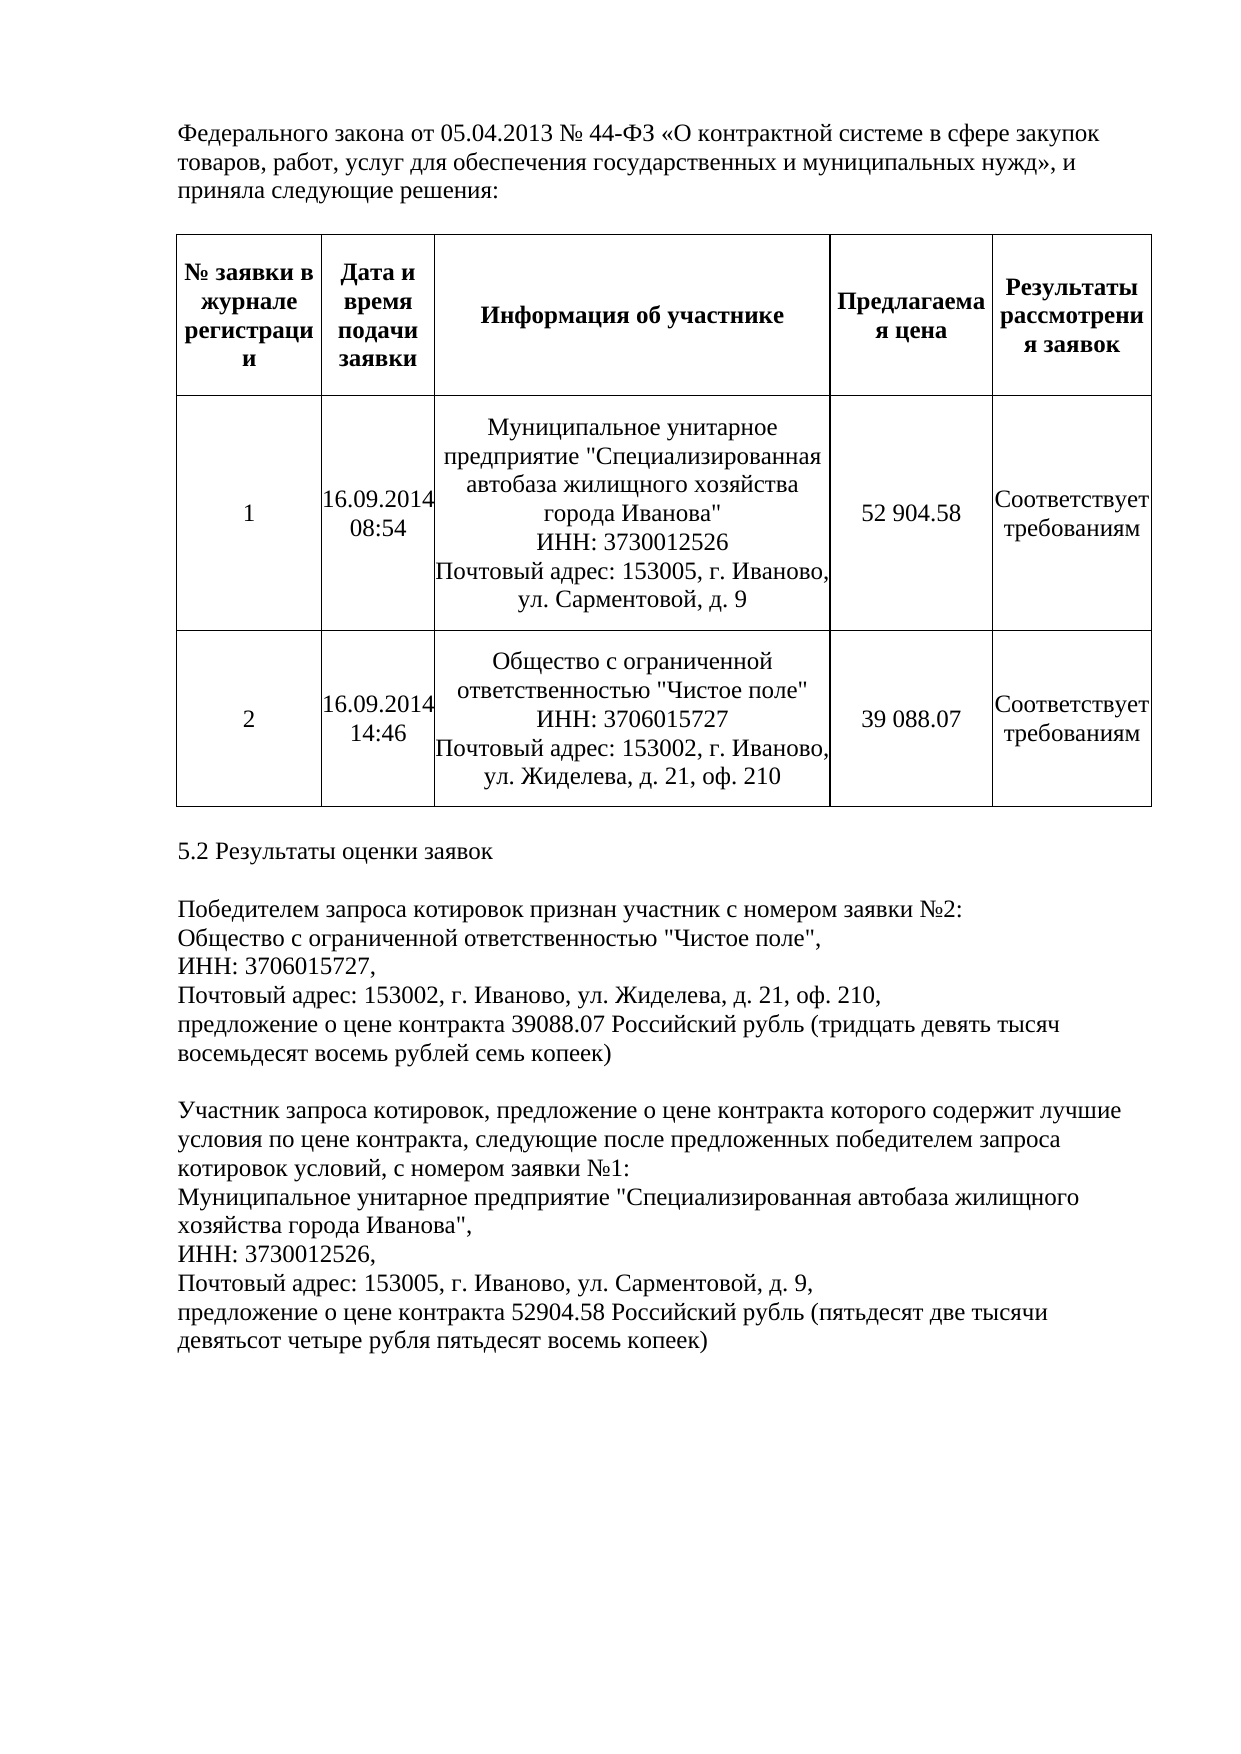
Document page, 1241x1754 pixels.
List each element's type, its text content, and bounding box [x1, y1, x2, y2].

table_cell 52 904.58 [831, 396, 992, 630]
table_header Дата и время подачи заявки [322, 235, 434, 395]
table_header Информация об участнике [435, 235, 829, 395]
table_cell Соответствует требованиям [993, 396, 1151, 630]
text Участник запроса котировок, предложение о цене контракта которого содержит лучшие условия по цене контракта, следующие после предложенных победителем запроса котировок условий, с номером заявки №1: Муниципальное унитарное предприятие "Специализированная автобаза жилищного хозяйства города Иванова", ИНН: 3730012526, Почтовый адрес: 153005, г. Иваново, ул. Сарментовой, д. 9, предложение о цене контракта 52904.58 Российский рубль (пятьдесят две тысячи девятьсот четыре рубля пятьдесят восемь копеек) [177, 1096, 1152, 1354]
table_cell 1 [177, 396, 321, 630]
table_header Предлагаемая цена [831, 235, 992, 395]
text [177, 118, 1152, 204]
table_cell Общество с ограниченной ответственностью "Чистое поле" ИНН: 3706015727 Почтовый адрес: 153002, г. Иваново, ул. Жиделева, д. 21, оф. 210 [435, 631, 829, 806]
table_header № заявки в журнале регистрации [177, 235, 321, 395]
text 5.2 Результаты оценки заявок [177, 836, 1152, 865]
table_header Результаты рассмотрения заявок [993, 235, 1151, 395]
table_cell Муниципальное унитарное предприятие "Специализированная автобаза жилищного хозяйства города Иванова" ИНН: 3730012526 Почтовый адрес: 153005, г. Иваново, ул. Сарментовой, д. 9 [435, 396, 829, 630]
table_cell 2 [177, 631, 321, 806]
table_cell Соответствует требованиям [993, 631, 1151, 806]
table_cell 39 088.07 [831, 631, 992, 806]
table_cell 16.09.2014 14:46 [322, 631, 434, 806]
table_cell 16.09.2014 08:54 [322, 396, 434, 630]
text Победителем запроса котировок признан участник с номером заявки №2: Общество с ограниченной ответственностью "Чистое поле", ИНН: 3706015727, Почтовый адрес: 153002, г. Иваново, ул. Жиделева, д. 21, оф. 210, предложение о цене контракта 39088.07 Российский рубль (тридцать девять тысяч восемьдесят восемь рублей семь копеек) [177, 894, 1152, 1066]
